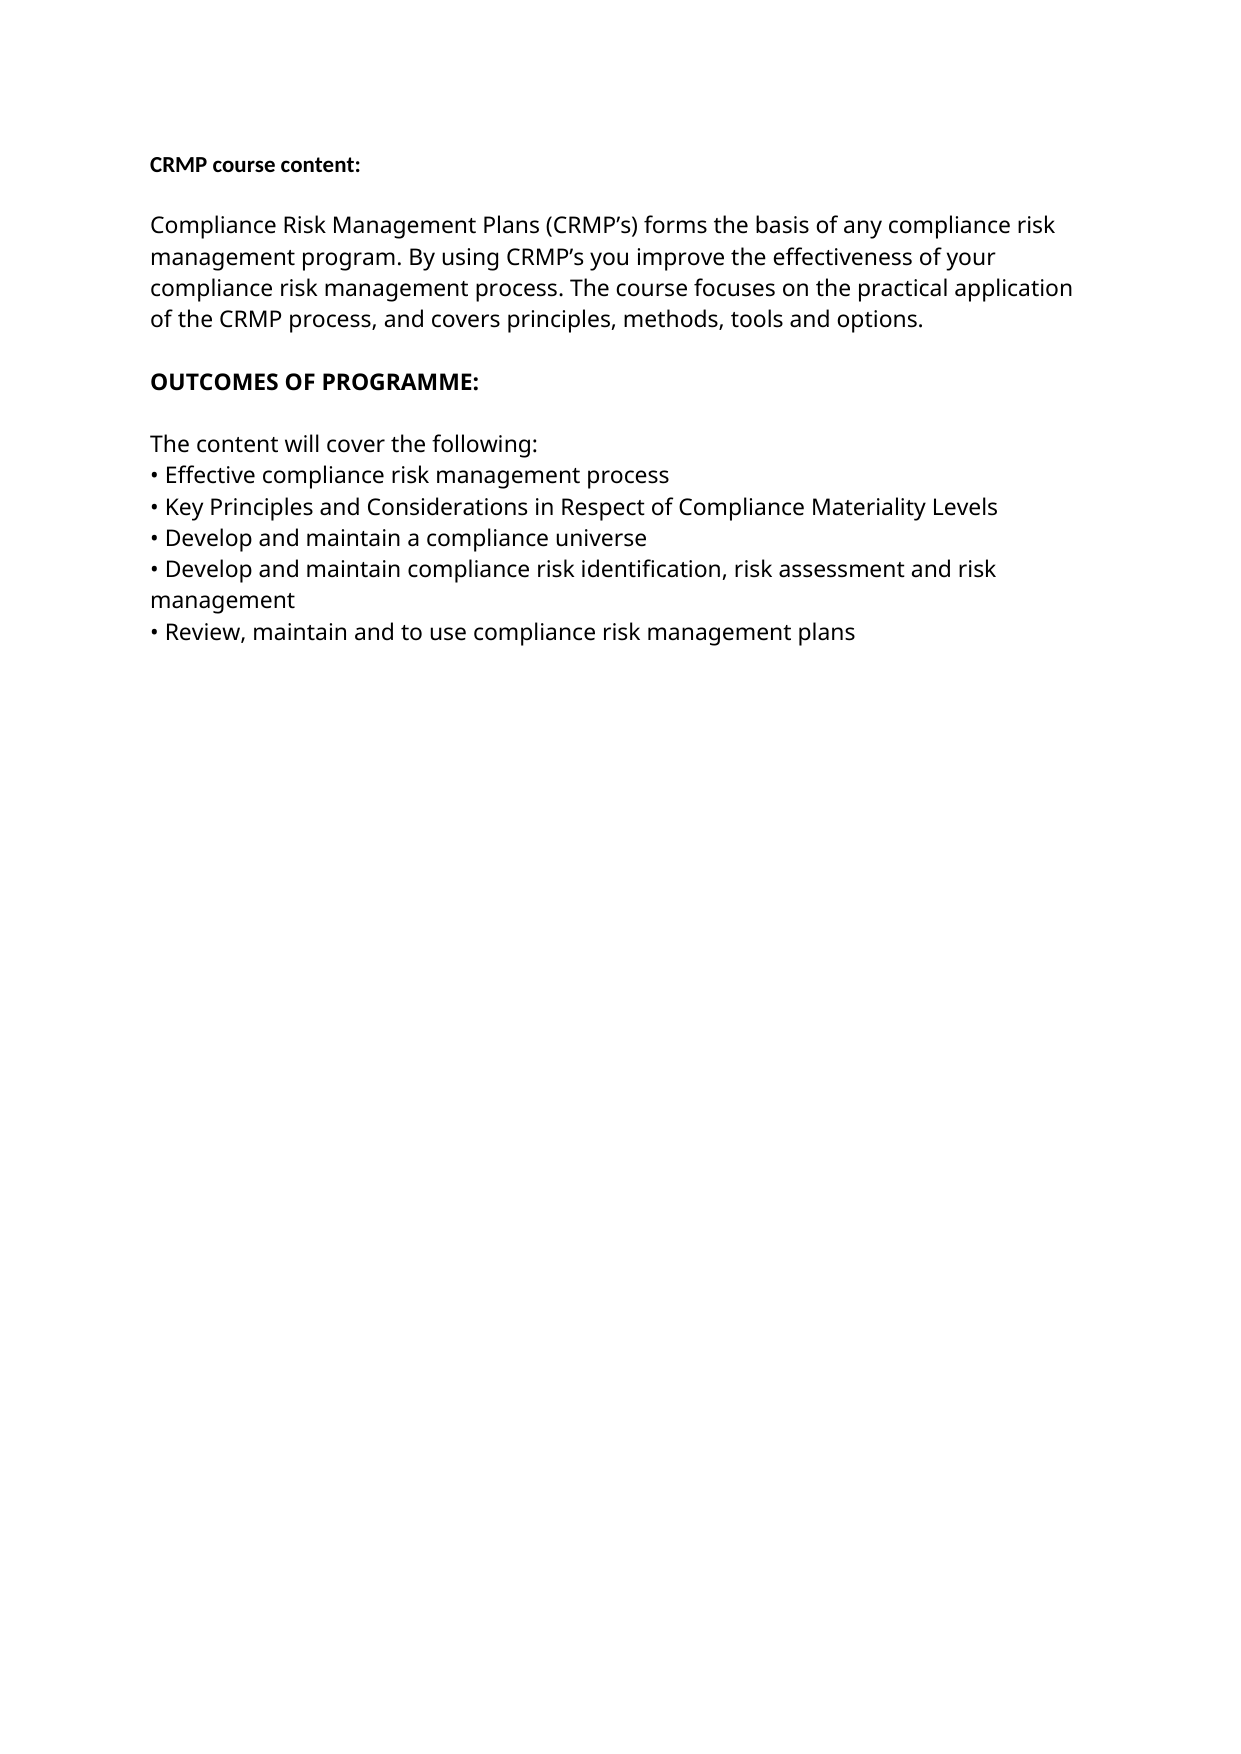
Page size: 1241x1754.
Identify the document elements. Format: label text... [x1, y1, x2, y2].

text Compliance Risk Management Plans (CRMP’s) forms the basis of any compliance risk management program. By using CRMP’s you improve the effectiveness of your compliance risk management process. The course focuses on the practical application of the CRMP process, and covers principles, methods, tools and options. OUTCOMES OF PROGRAMME: The content will cover the following: • Effective compliance risk management process • Key Principles and Considerations in Respect of Compliance Materiality Levels • Develop and maintain a compliance universe • Develop and maintain compliance risk identification, risk assessment and risk management • Review, maintain and to use compliance risk management plans [150, 209, 1090, 647]
text CRMP course content: [150, 150, 1090, 178]
